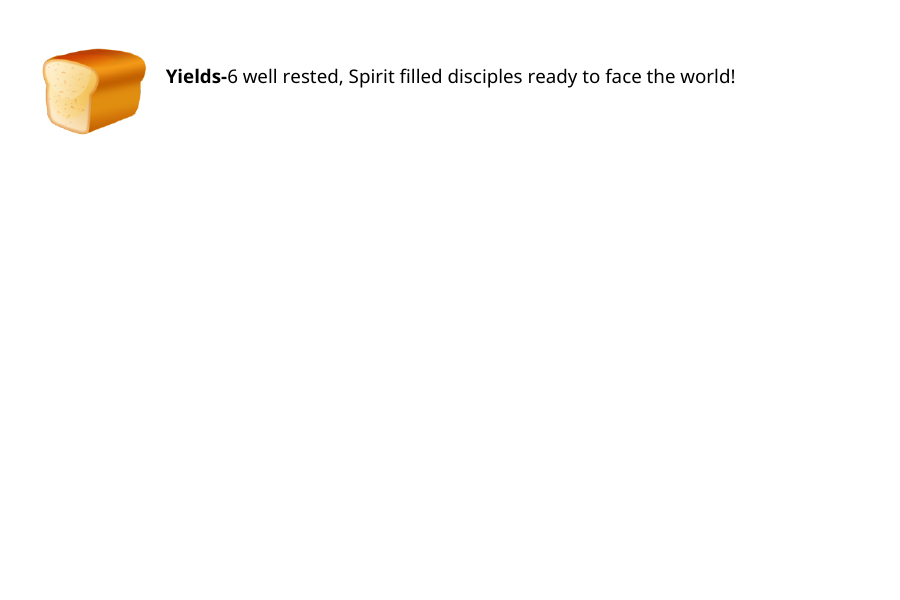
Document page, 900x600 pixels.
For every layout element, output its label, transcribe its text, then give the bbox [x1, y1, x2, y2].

picture [37, 38, 147, 148]
text Yields-6 well rested, Spirit filled disciples ready to face the world! [147, 63, 750, 88]
